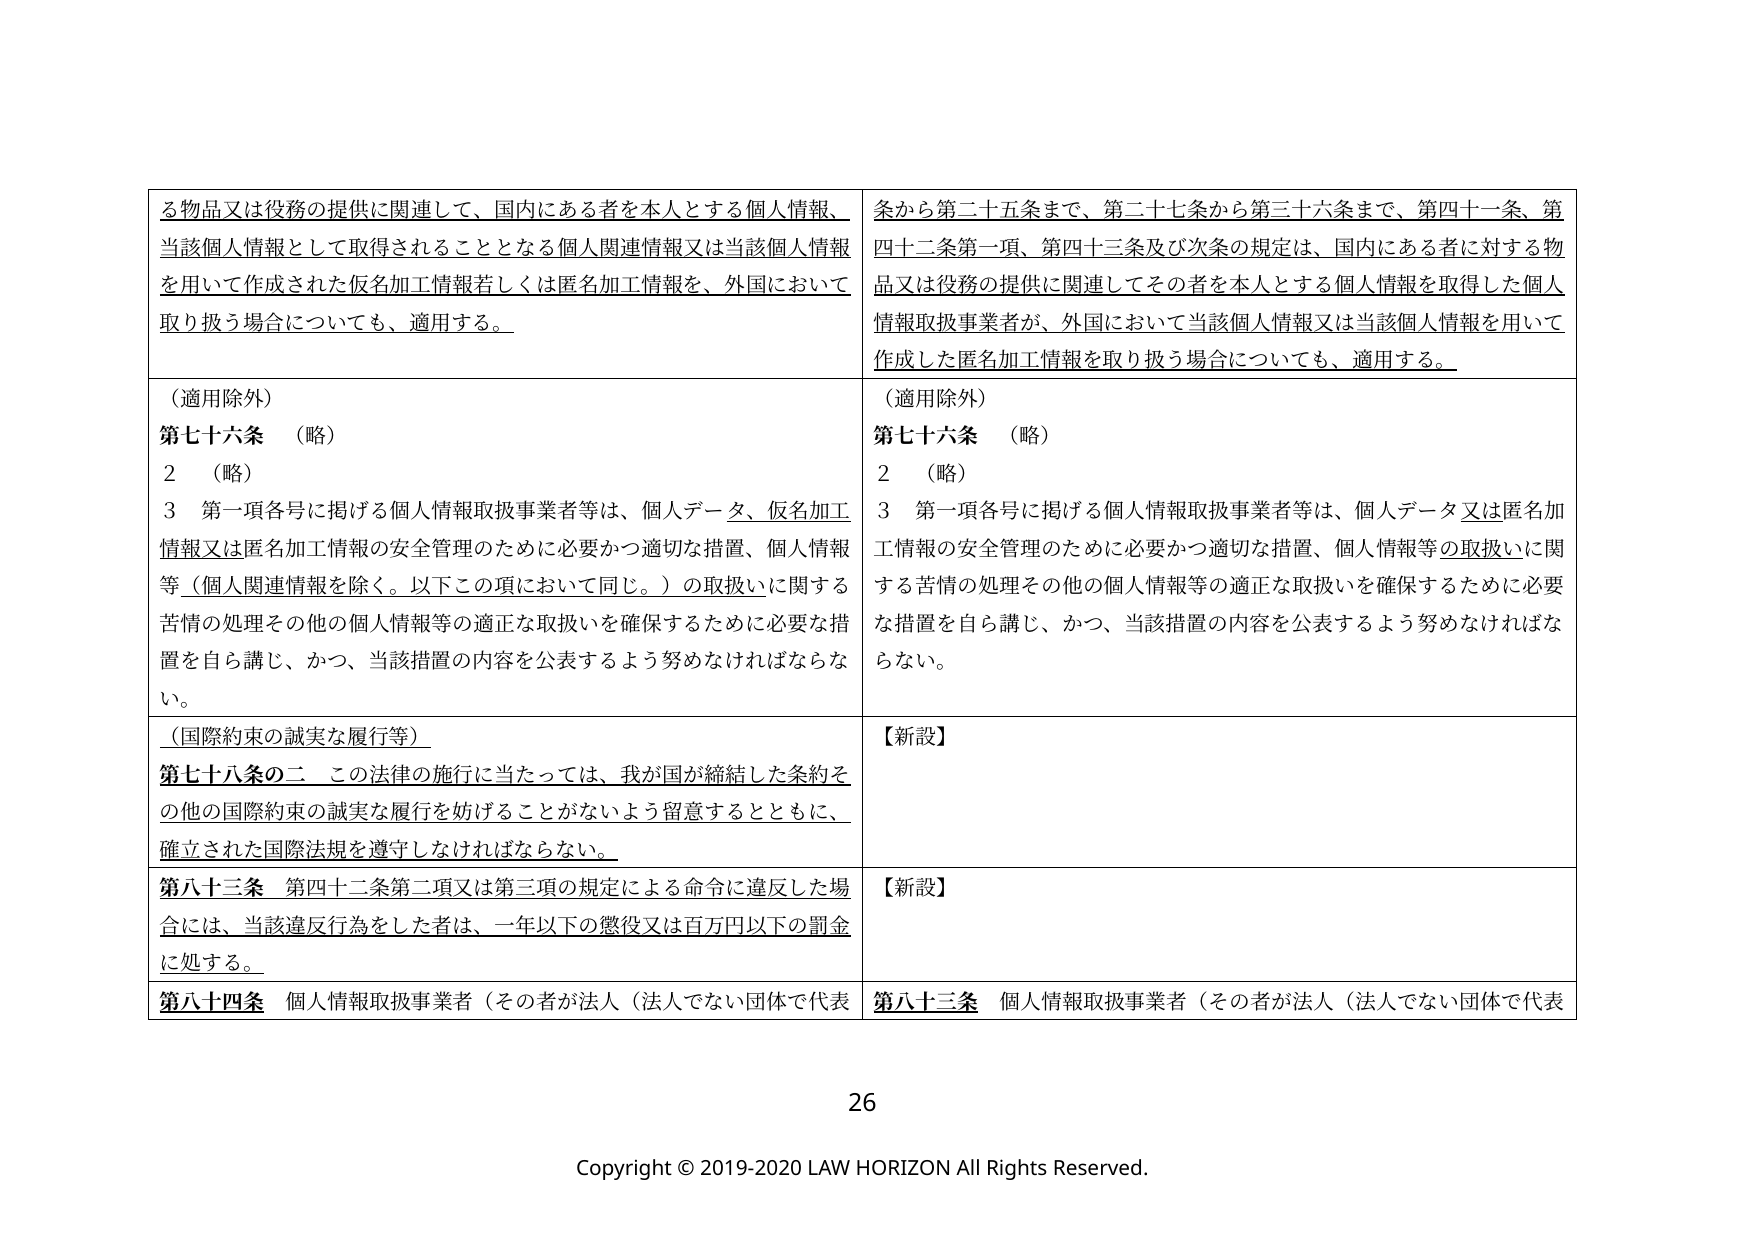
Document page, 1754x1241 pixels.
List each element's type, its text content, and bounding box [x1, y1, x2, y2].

table_cell 【新設】 [863, 868, 1576, 981]
table_cell （国際約束の誠実な履行等） 第七十八条の二 この法律の施行に当たっては、我が国が締結した条約その他の国際約束の誠実な履行を妨げることがないよう留意するとともに、確立された国際法規を遵守しなければならない。 [149, 717, 862, 867]
table_cell 第八十三条 第四十二条第二項又は第三項の規定による命令に違反した場合には、当該違反行為をした者は、一年以下の懲役又は百万円以下の罰金に処する。 [149, 868, 862, 981]
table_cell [863, 190, 1576, 377]
table_cell （適用除外） 第七十六条 （略） ２ （略） ３ 第一項各号に掲げる個人情報取扱事業者等は、個人データ、仮名加工情報又は匿名加工情報の安全管理のために必要かつ適切な措置、個人情報等（個人関連情報を除く。以下この項において同じ。）の取扱いに関する苦情の処理その他の個人情報等の適正な取扱いを確保するために必要な措置を自ら講じ、かつ、当該措置の内容を公表するよう努めなければならない。 [149, 379, 862, 716]
table_cell 【新設】 [863, 717, 1576, 867]
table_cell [863, 982, 1576, 1019]
table_cell （適用除外） 第七十六条 （略） ２ （略） ３ 第一項各号に掲げる個人情報取扱事業者等は、個人データ又は匿名加工情報の安全管理のために必要かつ適切な措置、個人情報等の取扱いに関する苦情の処理その他の個人情報等の適正な取扱いを確保するために必要な措置を自ら講じ、かつ、当該措置の内容を公表するよう努めなければならない。 [863, 379, 1576, 716]
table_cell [149, 982, 862, 1019]
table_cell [149, 190, 862, 377]
